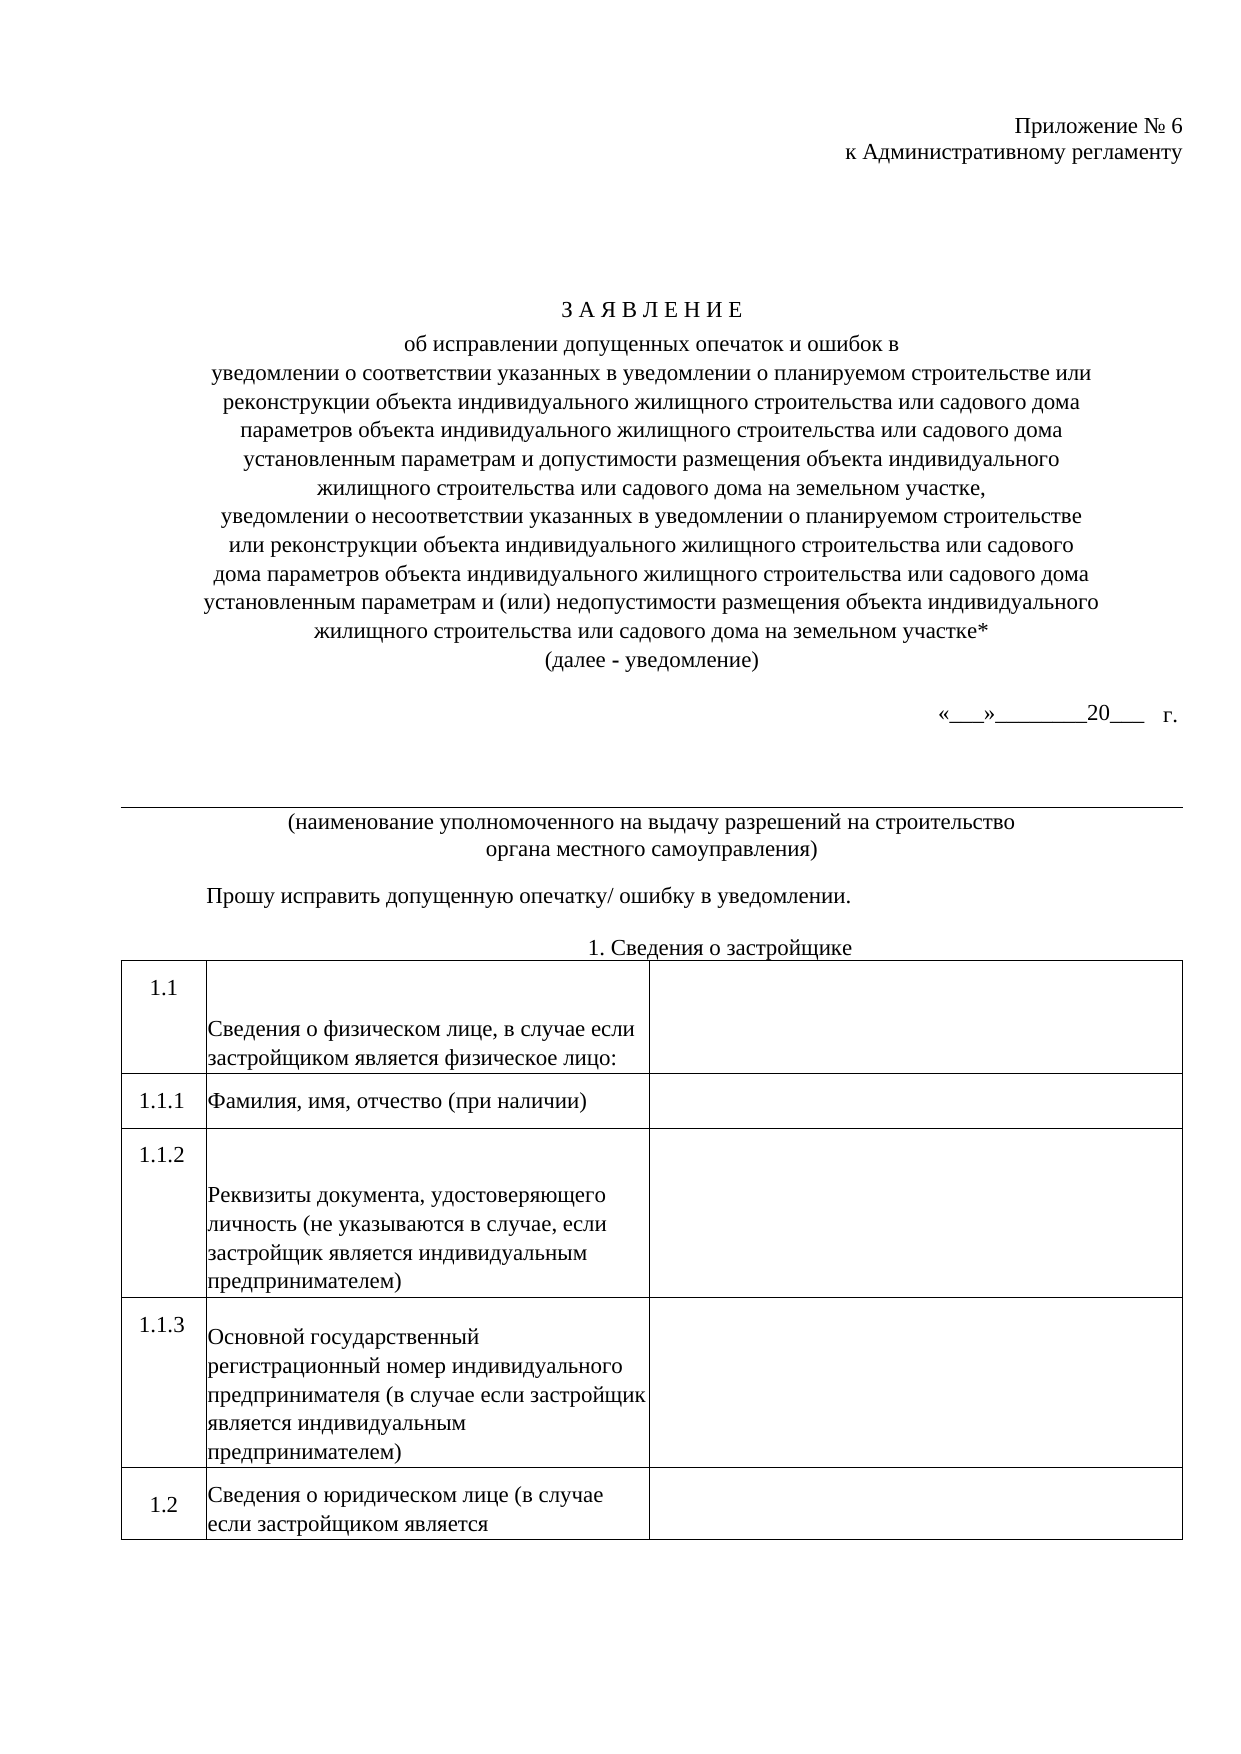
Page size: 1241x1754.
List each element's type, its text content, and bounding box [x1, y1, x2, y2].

table_cell Реквизиты документа, удостоверяющего личность (не указываются в случае, если застройщик является индивидуальным предпринимателем) [207, 1129, 649, 1297]
text (далее - уведомление) [121, 646, 1183, 672]
table_cell 1.1.1 [122, 1074, 206, 1128]
table_cell [650, 1468, 1182, 1539]
text Приложение № 6 [121, 112, 1183, 138]
text 1. Сведения о застройщике [513, 934, 1183, 960]
table_header [650, 961, 1182, 1073]
table_cell [650, 1129, 1182, 1297]
table_cell 1.2 [122, 1468, 206, 1539]
table_cell 1.1.3 [122, 1298, 206, 1467]
table_cell 1.1.2 [122, 1129, 206, 1297]
text об исправлении допущенных опечаток и ошибок в уведомлении о соответствии указанных в уведомлении о планируемом строительстве или реконструкции объекта индивидуального жилищного строительства или садового дома параметров объекта индивидуального жилищного строительства или садового дома установленным параметрам и допустимости размещения объекта индивидуального жилищного строительства или садового дома на земельном участке, уведомлении о несоответствии указанных в уведомлении о планируемом строительстве или реконструкции объекта индивидуального жилищного строительства или садового дома параметров объекта индивидуального жилищного строительства или садового дома установленным параметрам и (или) недопустимости размещения объекта индивидуального жилищного строительства или садового дома на земельном участке* [121, 331, 1183, 643]
table_header 1.1 [122, 961, 206, 1073]
text к Административному регламенту [121, 138, 1183, 164]
table_cell Основной государственный регистрационный номер индивидуального предпринимателя (в случае если застройщик является индивидуальным предпринимателем) [207, 1298, 649, 1467]
text органа местного самоуправления) [121, 836, 1183, 862]
text Прошу исправить допущенную опечатку/ ошибку в уведомлении. [121, 884, 1183, 909]
table_cell Фамилия, имя, отчество (при наличии) [207, 1074, 649, 1128]
table_header Сведения о физическом лице, в случае если застройщиком является физическое лицо: [207, 961, 649, 1073]
table_cell [650, 1074, 1182, 1128]
text (наименование уполномоченного на выдачу разрешений на строительство [121, 808, 1183, 834]
text З А Я В Л Е Н И Е [121, 296, 1183, 322]
table_cell [650, 1298, 1182, 1467]
table_cell Сведения о юридическом лице (в случае если застройщиком является [207, 1468, 649, 1539]
text «___»________20___ [121, 699, 1164, 726]
